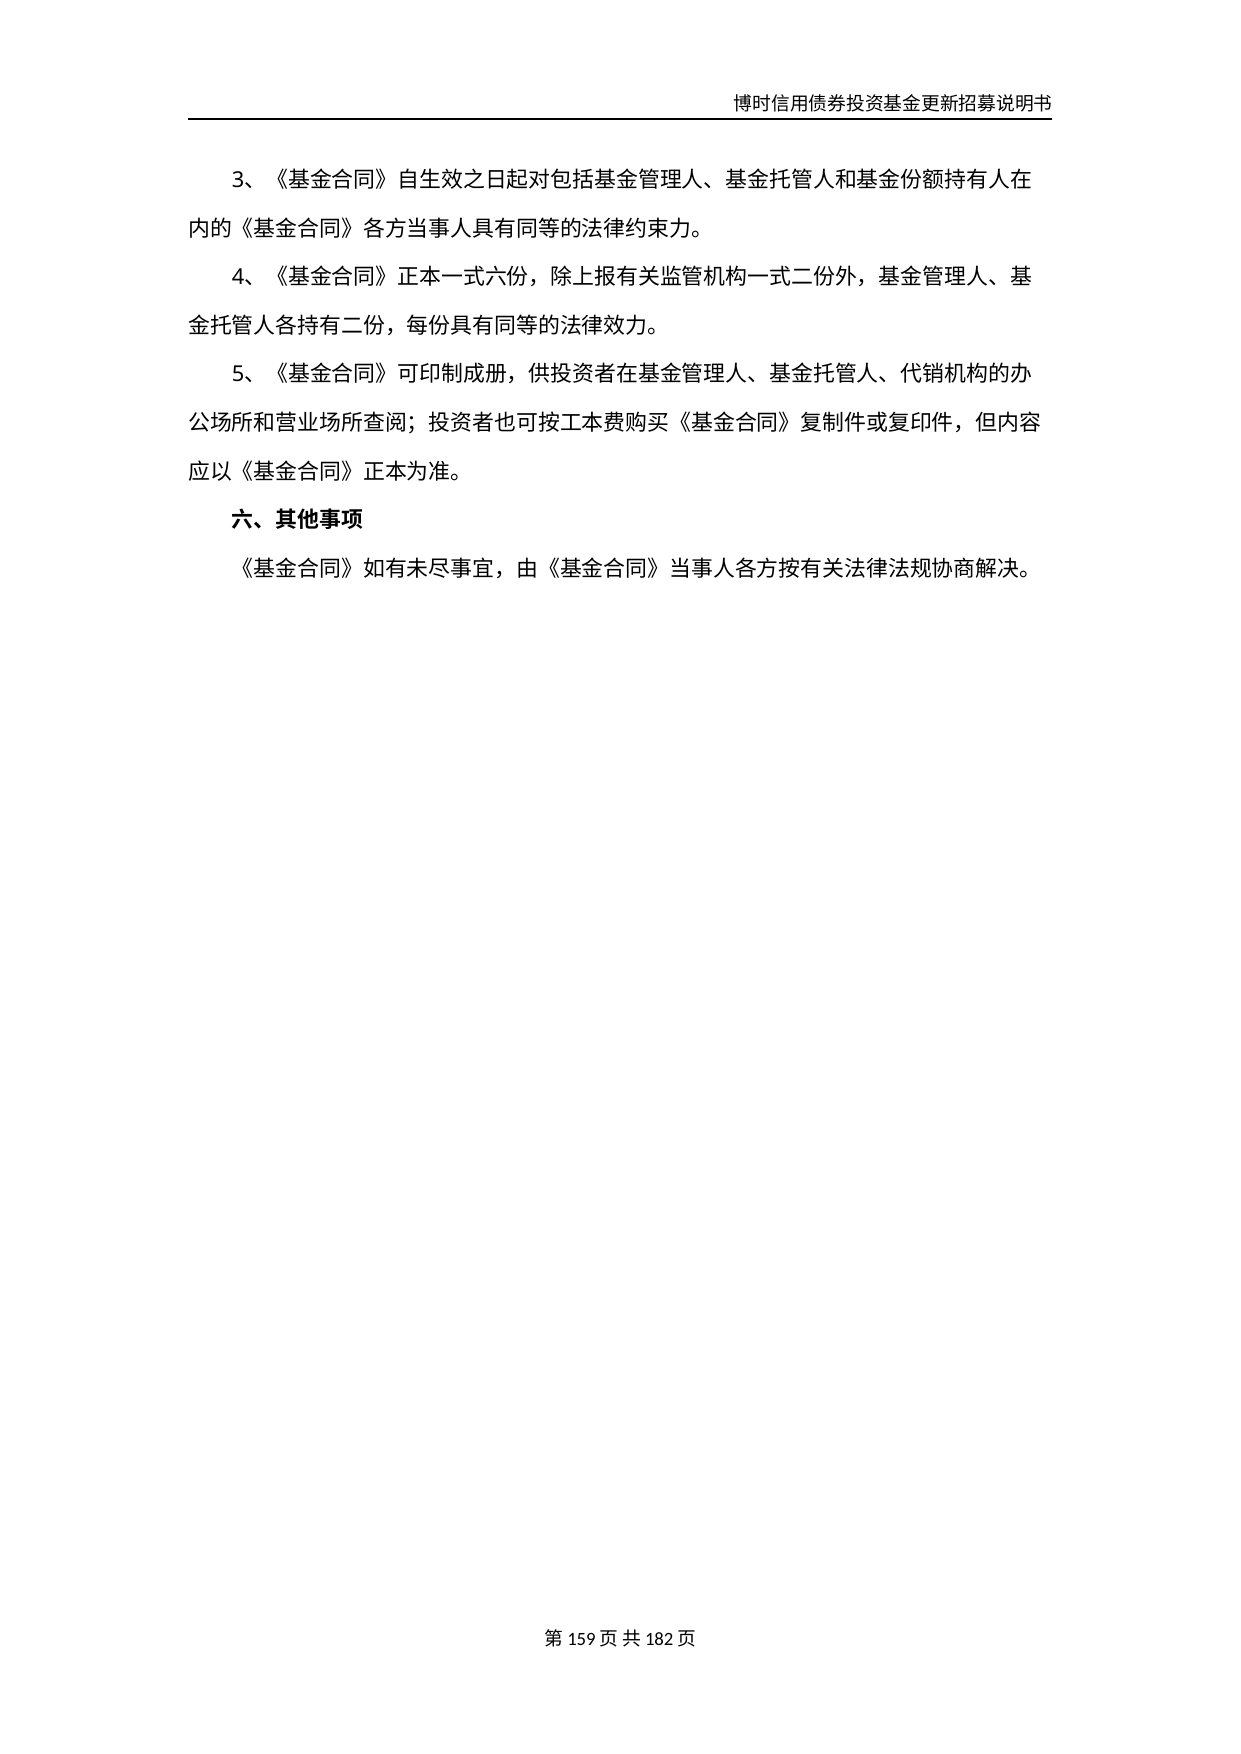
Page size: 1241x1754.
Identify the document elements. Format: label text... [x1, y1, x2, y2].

text 3、《基金合同》自生效之日起对包括基金管理人、基金托管人和基金份额持有人在内的《基金合同》各方当事人具有同等的法律约束力。 [188, 162, 1052, 243]
text 4、《基金合同》正本一式六份，除上报有关监管机构一式二份外，基金管理人、基金托管人各持有二份，每份具有同等的法律效力。 [188, 259, 1052, 340]
text 六、其他事项 [188, 502, 1052, 534]
text 5、《基金合同》可印制成册，供投资者在基金管理人、基金托管人、代销机构的办公场所和营业场所查阅；投资者也可按工本费购买《基金合同》复制件或复印件，但内容应以《基金合同》正本为准。 [188, 356, 1052, 486]
text 《基金合同》如有未尽事宜，由《基金合同》当事人各方按有关法律法规协商解决。 [188, 550, 1052, 583]
